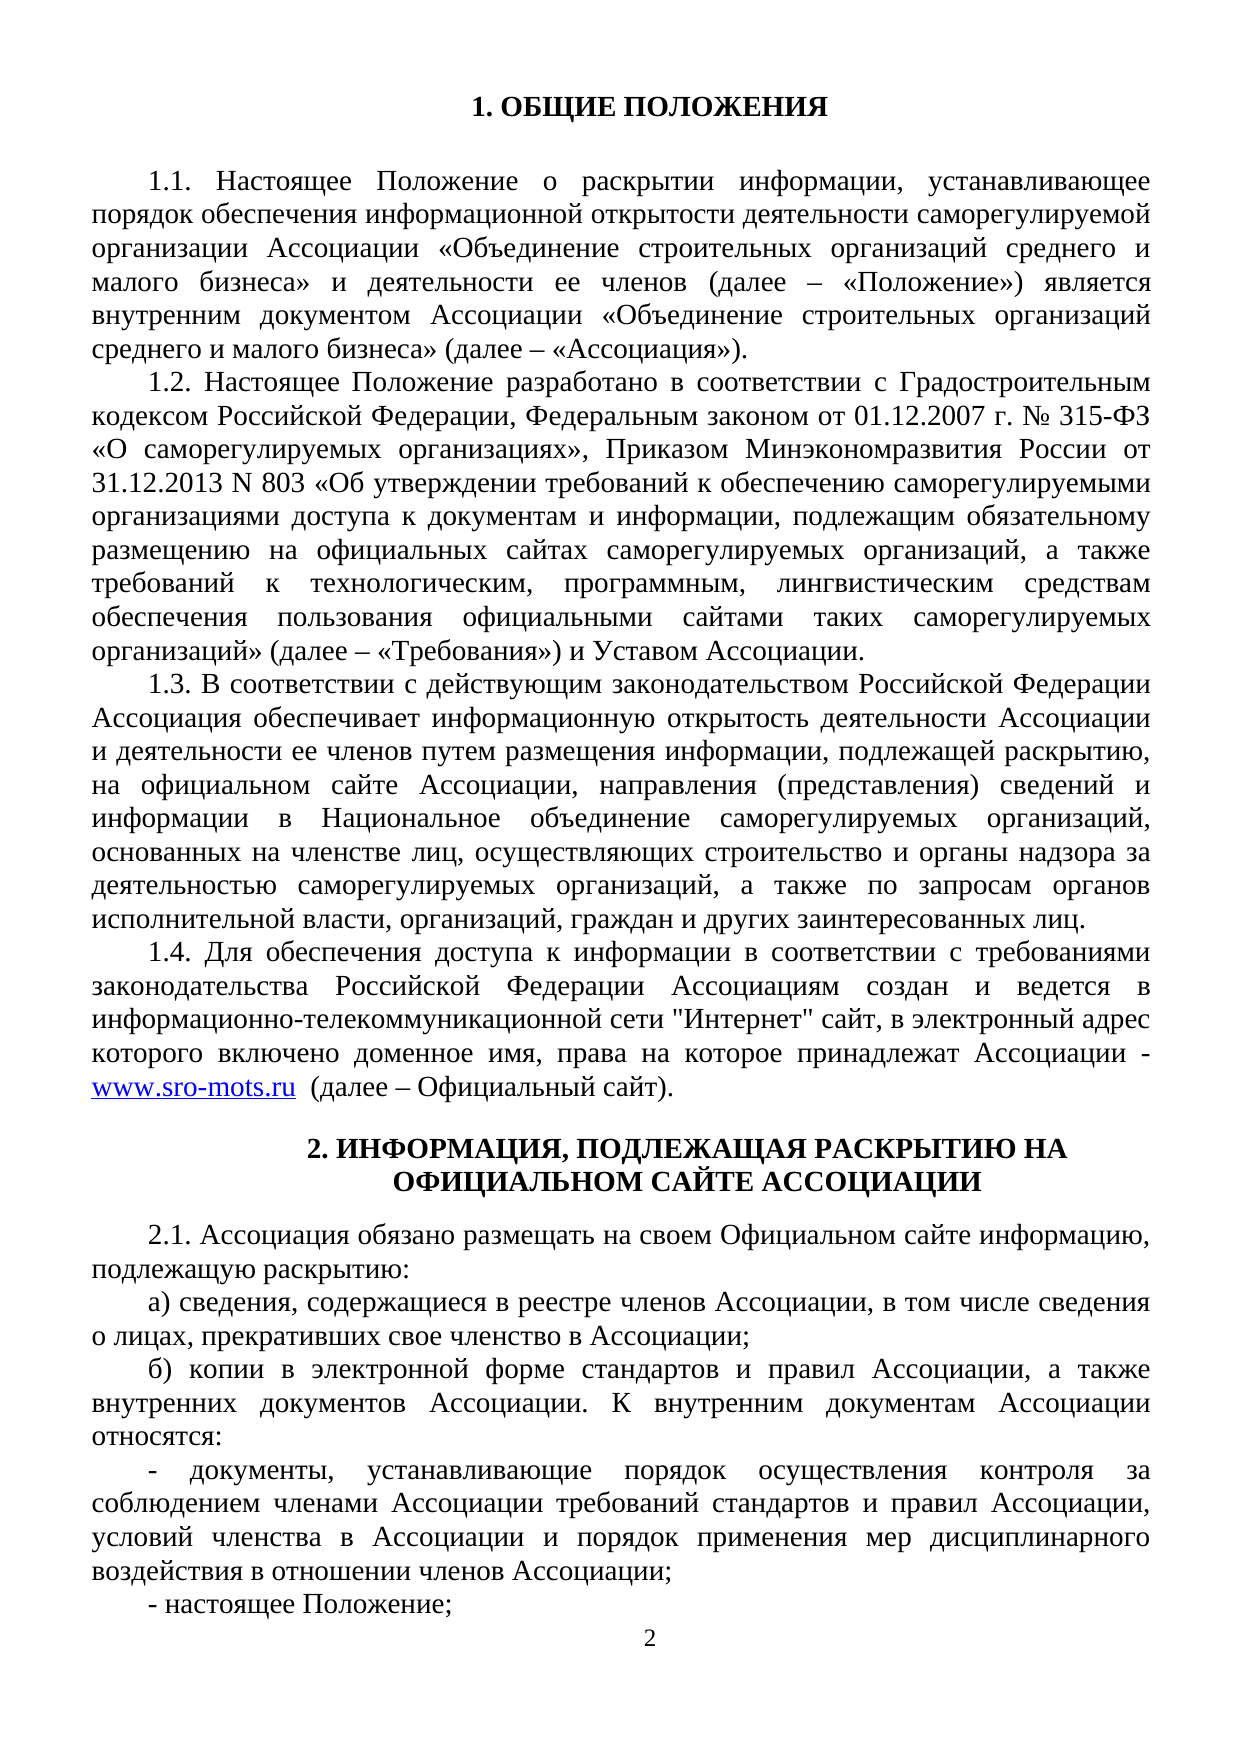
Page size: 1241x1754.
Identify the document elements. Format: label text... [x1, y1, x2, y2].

text - настоящее Положение; [91, 1586, 1152, 1620]
text 1. ОБЩИЕ ПОЛОЖЕНИЯ [91, 89, 1152, 122]
text а) сведения, содержащиеся в реестре членов Ассоциации, в том числе сведения о лицах, прекративших свое членство в Ассоциации; [91, 1284, 1152, 1351]
text 2.1. Ассоциация обязано размещать на своем Официальном сайте информацию, подлежащую раскрытию: [91, 1217, 1152, 1284]
text 1.3. В соответствии с действующим законодательством Российской Федерации Ассоциация обеспечивает информационную открытость деятельности Ассоциации и деятельности ее членов путем размещения информации, подлежащей раскрытию, на официальном сайте Ассоциации, направления (представления) сведений и информации в Национальное объединение саморегулируемых организаций, основанных на членстве лиц, осуществляющих строительство и органы надзора за деятельностью саморегулируемых организаций, а также по запросам органов исполнительной власти, организаций, граждан и других заинтересованных лиц. [91, 666, 1152, 934]
text б) копии в электронной форме стандартов и правил Ассоциации, а также внутренних документов Ассоциации. К внутренним документам Ассоциации относятся: [91, 1351, 1152, 1452]
text 1.2. Настоящее Положение разработано в соответствии с Градостроительным кодексом Российской Федерации, Федеральным законом от 01.12.2007 г. № 315-ФЗ «О саморегулируемых организациях», Приказом Минэкономразвития России от 31.12.2013 N 803 «Об утверждении требований к обеспечению саморегулируемыми организациями доступа к документам и информации, подлежащим обязательному размещению на официальных сайтах саморегулируемых организаций, а также требований к технологическим, программным, лингвистическим средствам обеспечения пользования официальными сайтами таких саморегулируемых организаций» (далее – «Требования») и Уставом Ассоциации. [91, 364, 1152, 666]
text 1.1. Настоящее Положение о раскрытии информации, устанавливающее порядок обеспечения информационной открытости деятельности саморегулируемой организации Ассоциации «Объединение строительных организаций среднего и малого бизнеса» и деятельности ее членов (далее – «Положение») является внутренним документом Ассоциации «Объединение строительных организаций среднего и малого бизнеса» (далее – «Ассоциация»). [91, 163, 1152, 364]
list 2. ИНФОРМАЦИЯ, ПОДЛЕЖАЩАЯ РАСКРЫТИЮ НА ОФИЦИАЛЬНОМ САЙТЕ АССОЦИАЦИИ [223, 1131, 1152, 1198]
text - документы, устанавливающие порядок осуществления контроля за соблюдением членами Ассоциации требований стандартов и правил Ассоциации, условий членства в Ассоциации и порядок применения мер дисциплинарного воздействия в отношении членов Ассоциации; [91, 1452, 1152, 1586]
text 1.4. Для обеспечения доступа к информации в соответствии с требованиями законодательства Российской Федерации Ассоциациям создан и ведется в информационно-телекоммуникационной сети "Интернет" сайт, в электронный адрес которого включено доменное имя, права на которое принадлежат Ассоциации - www.sro-mots.ru (далее – Официальный сайт). [91, 934, 1152, 1102]
